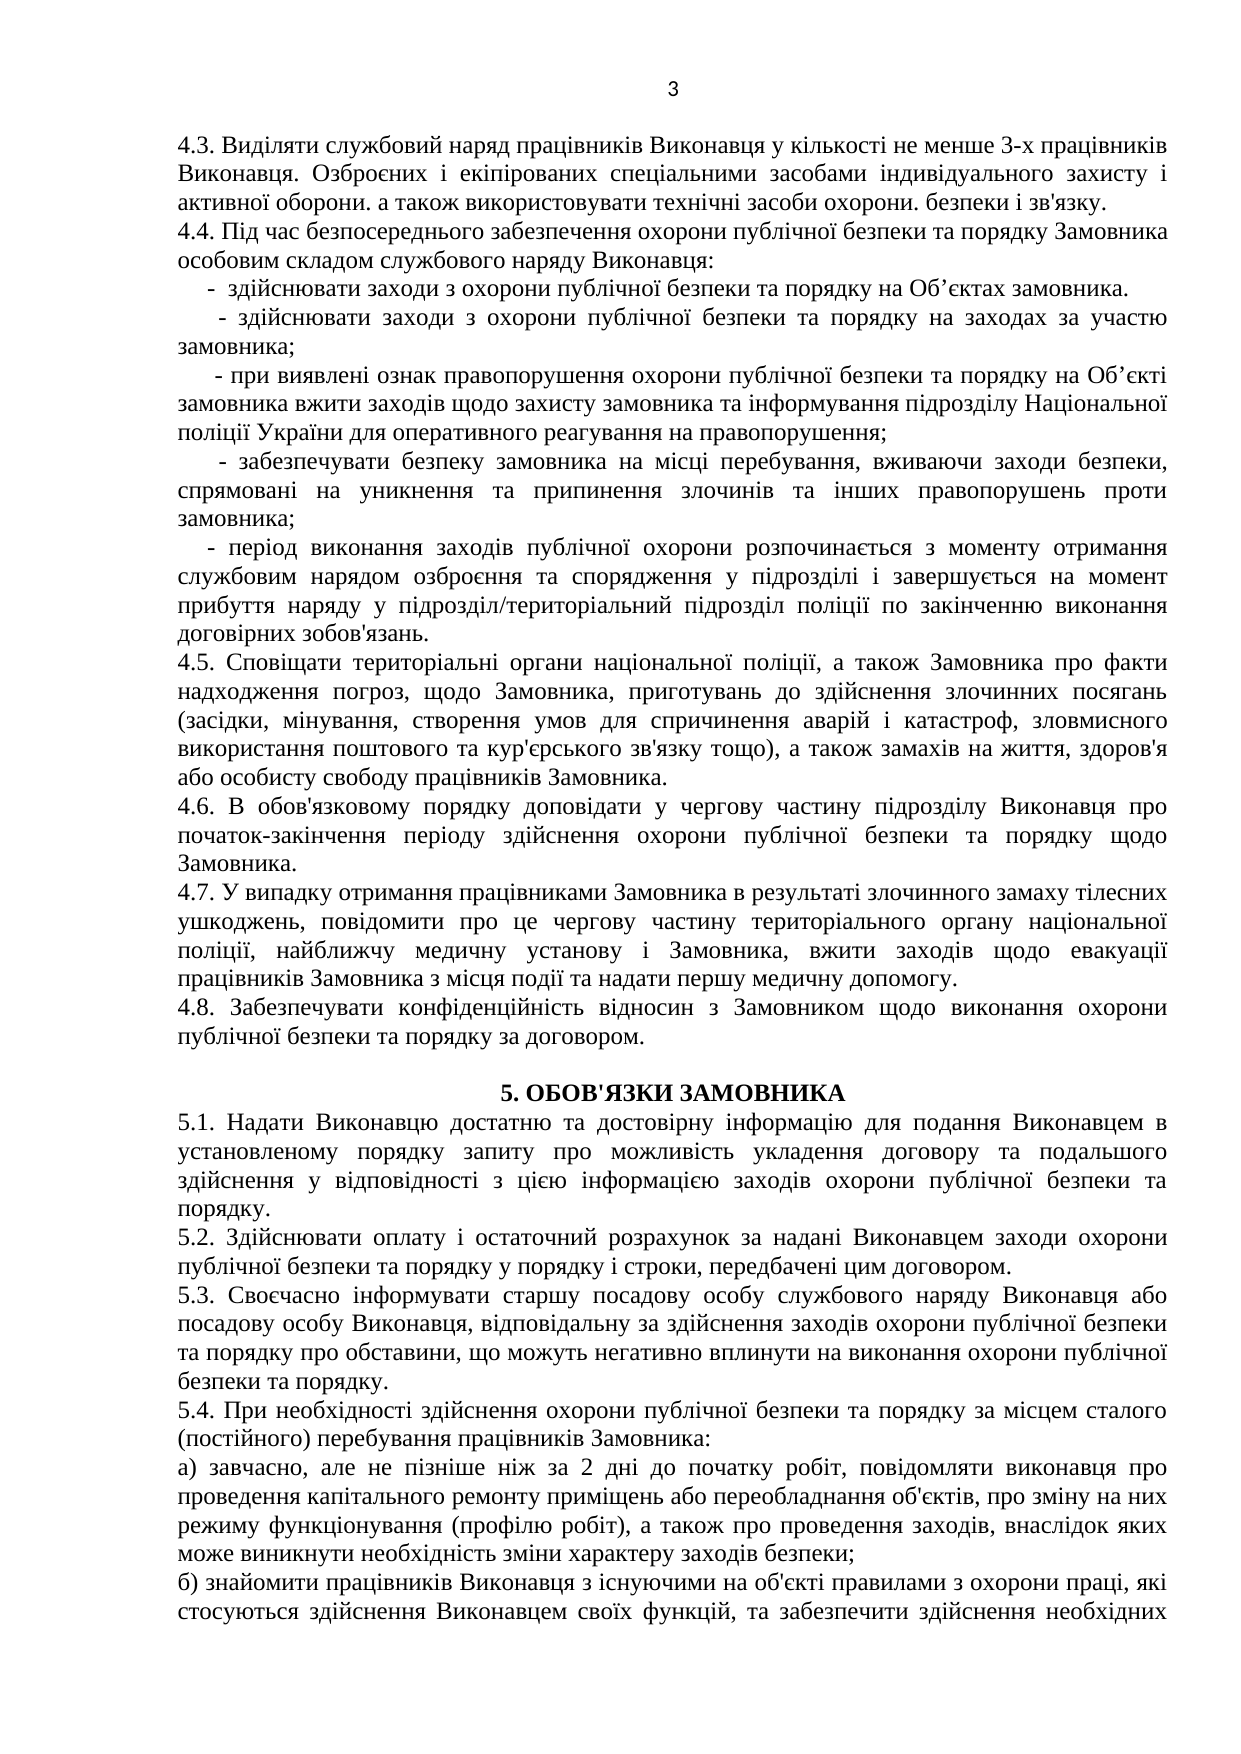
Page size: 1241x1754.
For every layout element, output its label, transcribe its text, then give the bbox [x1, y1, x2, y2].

text 5.4. При необхідності здійснення охорони публічної безпеки та порядку за місцем сталого (постійного) перебування працівників Замовника: [177, 1395, 1168, 1452]
text - період виконання заходів публічної охорони розпочинається з моменту отримання службовим нарядом озброєння та спорядження у підрозділі і завершується на момент прибуття наряду у підрозділ/територіальний підрозділ поліції по закінченню виконання договірних зобов'язань. [177, 532, 1168, 647]
text - здійснювати заходи з охорони публічної безпеки та порядку на заходах за участю замовника; [177, 302, 1168, 360]
text - при виявлені ознак правопорушення охорони публічної безпеки та порядку на Об’єкті замовника вжити заходів щодо захисту замовника та інформування підрозділу Національної поліції України для оперативного реагування на правопорушення; [177, 360, 1168, 446]
text 4.6. В обов'язковому порядку доповідати у чергову частину підрозділу Виконавця про початок-закінчення періоду здійснення охорони публічної безпеки та порядку щодо Замовника. [177, 791, 1168, 877]
text - забезпечувати безпеку замовника на місці перебування, вживаючи заходи безпеки, спрямовані на уникнення та припинення злочинів та інших правопорушень проти замовника; [177, 446, 1168, 532]
text 4.7. У випадку отримання працівниками Замовника в результаті злочинного замаху тілесних ушкоджень, повідомити про це чергову частину територіального органу національної поліції, найближчу медичну установу і Замовника, вжити заходів щодо евакуації працівників Замовника з місця події та надати першу медичну допомогу. [177, 877, 1168, 992]
text 5. ОБОВ'ЯЗКИ ЗАМОВНИКА [177, 1078, 1168, 1107]
text 4.8. Забезпечувати конфіденційність відносин з Замовником щодо виконання охорони публічної безпеки та порядку за договором. [177, 992, 1168, 1050]
text 5.1. Надати Виконавцю достатню та достовірну інформацію для подання Виконавцем в установленому порядку запиту про можливість укладення договору та подальшого здійснення у відповідності з цією інформацією заходів охорони публічної безпеки та порядку. [177, 1107, 1168, 1222]
text 5.3. Своєчасно інформувати старшу посадову особу службового наряду Виконавця або посадову особу Виконавця, відповідальну за здійснення заходів охорони публічної безпеки та порядку про обставини, що можуть негативно вплинути на виконання охорони публічної безпеки та порядку. [177, 1280, 1168, 1395]
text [177, 1567, 1168, 1625]
text 4.3. Виділяти службовий наряд працівників Виконавця у кількості не менше 3-х працівників Виконавця. Озброєних і екіпірованих спеціальними засобами індивідуального захисту і активної оборони. а також використовувати технічні засоби охорони. безпеки і зв'язку. [177, 130, 1168, 216]
text - здійснювати заходи з охорони публічної безпеки та порядку на Об’єктах замовника. [177, 273, 1168, 302]
text 4.5. Сповіщати територіальні органи національної поліції, а також Замовника про факти надходження погроз, щодо Замовника, приготувань до здійснення злочинних посягань (засідки, мінування, створення умов для спричинення аварій і катастроф, зловмисного використання поштового та кур'єрського зв'язку тощо), а також замахів на життя, здоров'я або особисту свободу працівників Замовника. [177, 647, 1168, 791]
text 5.2. Здійснювати оплату і остаточний розрахунок за надані Виконавцем заходи охорони публічної безпеки та порядку у порядку і строки, передбачені цим договором. [177, 1222, 1168, 1280]
text 4.4. Під час безпосереднього забезпечення охорони публічної безпеки та порядку Замовника особовим складом службового наряду Виконавця: [177, 216, 1168, 273]
text а) завчасно, але не пізніше ніж за 2 дні до початку робіт, повідомляти виконавця про проведення капітального ремонту приміщень або переобладнання об'єктів, про зміну на них режиму функціонування (профілю робіт), а також про проведення заходів, внаслідок яких може виникнути необхідність зміни характеру заходів безпеки; [177, 1452, 1168, 1567]
